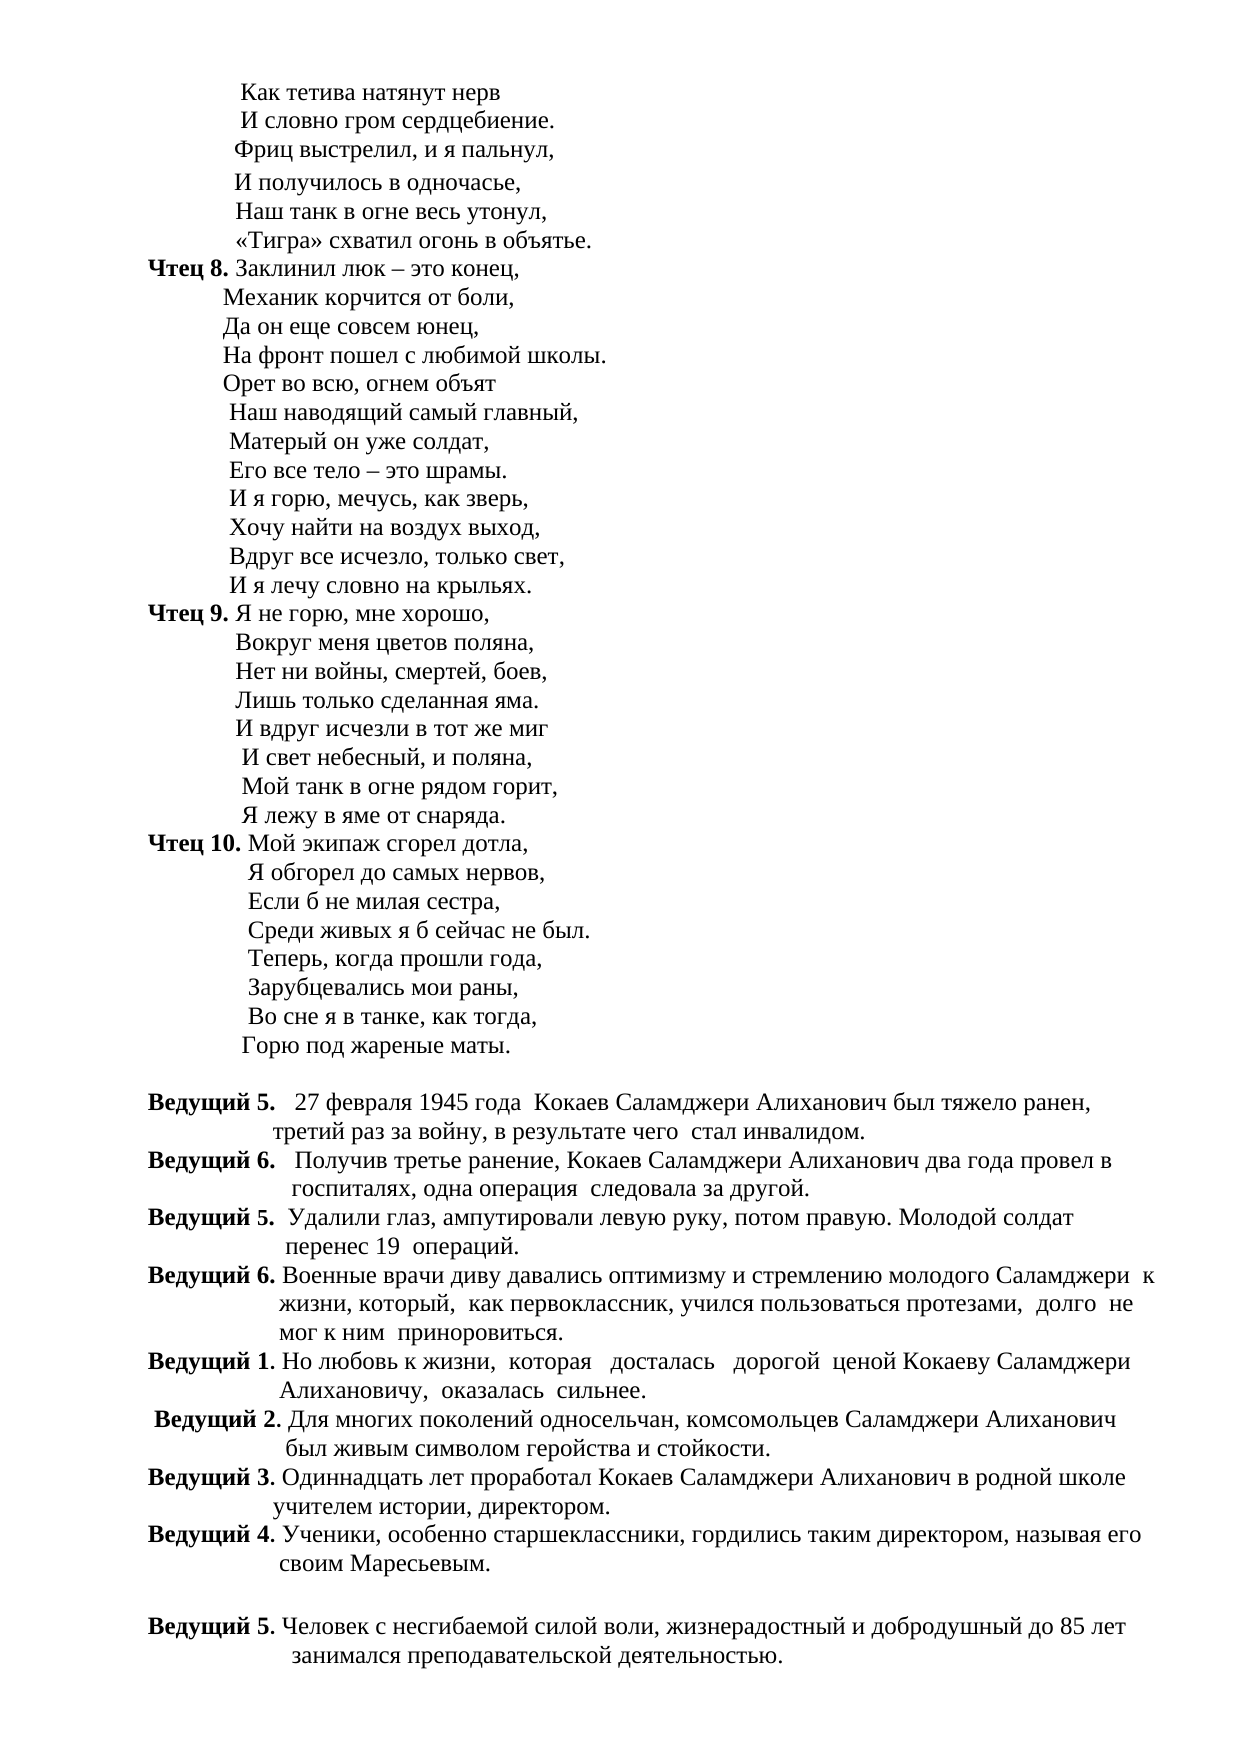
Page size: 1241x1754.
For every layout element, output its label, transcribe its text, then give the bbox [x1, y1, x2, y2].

text Его все тело – это шрамы. [148, 455, 1157, 483]
text И получилось в одночасье, [148, 167, 1157, 196]
text Да он еще совсем юнец, [148, 311, 1157, 340]
text И я лечу словно на крыльях. [148, 570, 1157, 598]
text Вокруг меня цветов поляна, [148, 627, 1157, 656]
text Ведущий 1. Но любовь к жизни, которая досталась дорогой ценой Кокаеву Саламджери [148, 1346, 1157, 1375]
text Наш танк в огне весь утонул, [148, 196, 1157, 225]
text «Тигра» схватил огонь в объятье. [148, 225, 1157, 253]
text Среди живых я б сейчас не был. [148, 915, 1157, 943]
text Лишь только сделанная яма. [148, 685, 1157, 713]
text был живым символом геройства и стойкости. [148, 1433, 1157, 1462]
text третий раз за войну, в результате чего стал инвалидом. [148, 1116, 1157, 1145]
text Наш наводящий самый главный, [148, 397, 1157, 426]
text И вдруг исчезли в тот же миг [148, 713, 1157, 742]
text Мой танк в огне рядом горит, [148, 771, 1157, 800]
text Ведущий 6. Военные врачи диву давались оптимизму и стремлению молодого Саламджери к [148, 1260, 1157, 1288]
text Ведущий 4. Ученики, особенно старшеклассники, гордились таким директором, называя его [148, 1519, 1157, 1548]
text И я горю, мечусь, как зверь, [148, 483, 1157, 512]
text учителем истории, директором. [148, 1491, 1157, 1519]
text перенес 19 операций. [148, 1231, 1157, 1260]
text Нет ни войны, смертей, боев, [148, 656, 1157, 685]
text Ведущий 5. Человек с несгибаемой силой воли, жизнерадостный и добродушный до 85 лет [148, 1611, 1157, 1640]
text Если б не милая сестра, [148, 886, 1157, 915]
text Во сне я в танке, как тогда, [148, 1001, 1157, 1030]
text Вдруг все исчезло, только свет, [148, 541, 1157, 570]
text Как тетива натянут нерв [148, 77, 1157, 106]
text Ведущий 5. Удалили глаз, ампутировали левую руку, потом правую. Молодой солдат [148, 1202, 1157, 1231]
text мог к ним приноровиться. [148, 1317, 1157, 1346]
text Ведущий 3. Одиннадцать лет проработал Кокаев Саламджери Алиханович в родной школе [148, 1462, 1157, 1491]
text Теперь, когда прошли года, [148, 943, 1157, 972]
text Механик корчится от боли, [148, 282, 1157, 311]
text На фронт пошел с любимой школы. [148, 340, 1157, 368]
text госпиталях, одна операция следовала за другой. [148, 1173, 1157, 1202]
text жизни, который, как первоклассник, учился пользоваться протезами, долго не [148, 1288, 1157, 1317]
text Чтец 10. Мой экипаж сгорел дотла, [148, 828, 1157, 857]
text Зарубцевались мои раны, [148, 972, 1157, 1001]
text Ведущий 5. 27 февраля 1945 года Кокаев Саламджери Алиханович был тяжело ранен, [148, 1087, 1157, 1116]
text Чтец 9. Я не горю, мне хорошо, [148, 598, 1157, 627]
text Я лежу в яме от снаряда. [148, 800, 1157, 828]
text Алихановичу, оказалась сильнее. [148, 1375, 1157, 1404]
text Хочу найти на воздух выход, [148, 512, 1157, 541]
text Ведущий 6. Получив третье ранение, Кокаев Саламджери Алиханович два года провел в [148, 1145, 1157, 1173]
text Матерый он уже солдат, [148, 426, 1157, 455]
text Орет во всю, огнем объят [148, 368, 1157, 397]
text И словно гром сердцебиение. [148, 106, 1157, 134]
text Ведущий 2. Для многих поколений односельчан, комсомольцев Саламджери Алиханович [148, 1404, 1157, 1433]
text Фриц выстрелил, и я пальнул, [221, 134, 1157, 163]
text Горю под жареные маты. [148, 1030, 1157, 1058]
text занимался преподавательской деятельностью. [148, 1640, 1157, 1669]
text Чтец 8. Заклинил люк – это конец, [148, 253, 1157, 282]
text своим Маресьевым. [148, 1548, 1157, 1577]
text Я обгорел до самых нервов, [148, 857, 1157, 886]
text И свет небесный, и поляна, [148, 742, 1157, 771]
